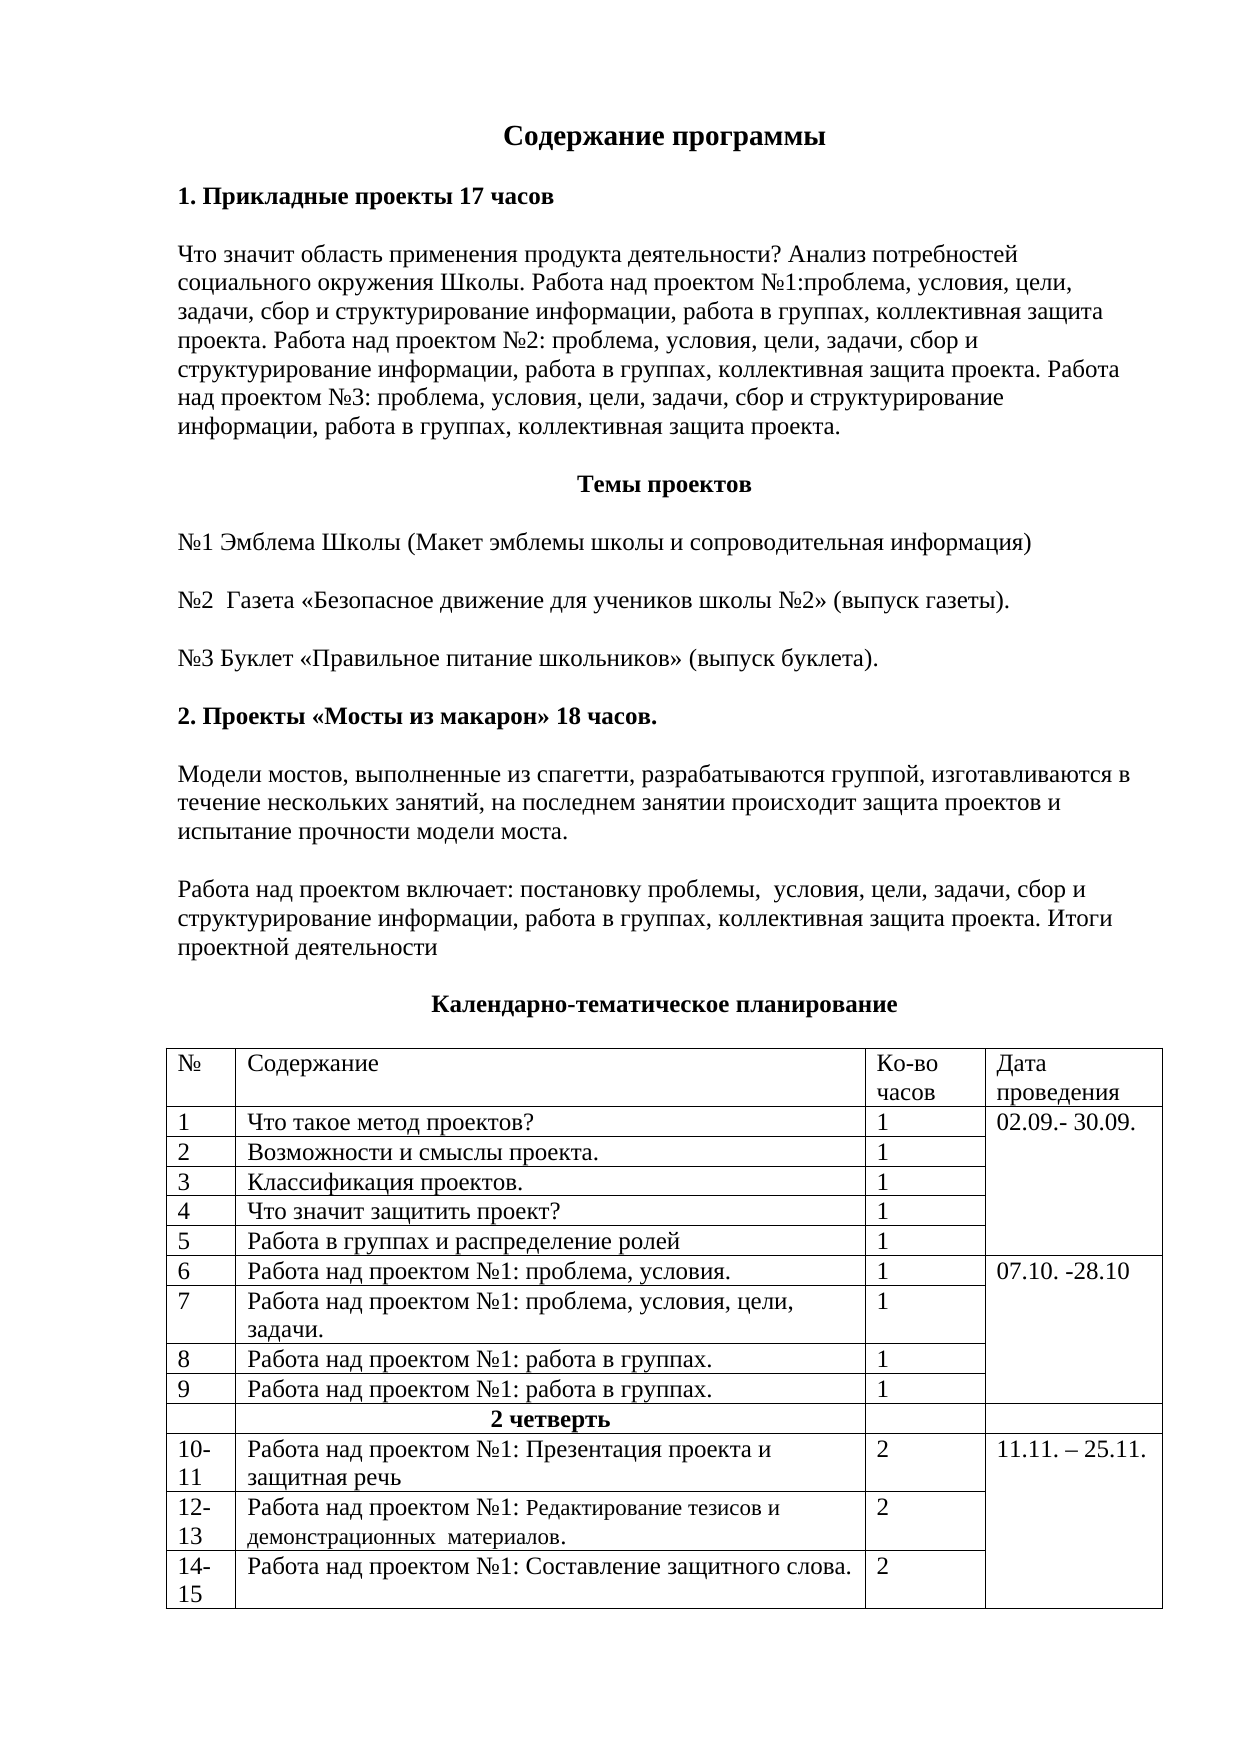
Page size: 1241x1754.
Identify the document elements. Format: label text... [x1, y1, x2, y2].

table_cell 10-11 [167, 1434, 235, 1491]
text №2 Газета «Безопасное движение для учеников школы №2» (выпуск газеты). [177, 585, 1152, 614]
table_cell 2 четверть [236, 1404, 865, 1433]
table_cell Работа над проектом №1: проблема, условия. [236, 1256, 865, 1285]
table_cell 3 [167, 1167, 235, 1195]
table_cell 5 [167, 1226, 235, 1255]
table_cell 1 [866, 1286, 985, 1343]
table_cell 1 [866, 1344, 985, 1373]
table_cell Классификация проектов. [236, 1167, 865, 1195]
table_cell Работа в группах и распределение ролей [236, 1226, 865, 1255]
table_cell 7 [167, 1286, 235, 1343]
table_cell 9 [167, 1374, 235, 1403]
text №3 Буклет «Правильное питание школьников» (выпуск буклета). [177, 643, 1152, 672]
table_cell 1 [866, 1107, 985, 1136]
text Работа над проектом включает: постановку проблемы, условия, цели, задачи, сбор и структурирование информации, работа в группах, коллективная защита проекта. Итоги проектной деятельности [177, 874, 1152, 960]
text Что значит область применения продукта деятельности? Анализ потребностей социального окружения Школы. Работа над проектом №1:проблема, условия, цели, задачи, сбор и структурирование информации, работа в группах, коллективная защита проекта. Работа над проектом №2: проблема, условия, цели, задачи, сбор и структурирование информации, работа в группах, коллективная защита проекта. Работа над проектом №3: проблема, условия, цели, задачи, сбор и структурирование информации, работа в группах, коллективная защита проекта. [177, 239, 1152, 440]
table_cell Работа над проектом №1: Редактирование тезисов и демонстрационных материалов. [236, 1492, 865, 1550]
text Модели мостов, выполненные из спагетти, разрабатываются группой, изготавливаются в течение нескольких занятий, на последнем занятии происходит защита проектов и испытание прочности модели моста. [177, 759, 1152, 845]
table_cell Что значит защитить проект? [236, 1196, 865, 1225]
text Календарно-тематическое планирование [177, 989, 1152, 1018]
table_cell Работа над проектом №1: Составление защитного слова. [236, 1551, 865, 1608]
table_cell 6 [167, 1256, 235, 1285]
table_cell 14-15 [167, 1551, 235, 1608]
table_cell Возможности и смыслы проекта. [236, 1137, 865, 1166]
table_cell [167, 1404, 235, 1433]
table_header № [167, 1049, 235, 1106]
table_cell 1 [866, 1226, 985, 1255]
text 2. Проекты «Мосты из макарон» 18 часов. [177, 701, 1152, 729]
text 1. Прикладные проекты 17 часов [177, 181, 1152, 209]
table_cell [866, 1404, 985, 1433]
table_cell 2 [866, 1434, 985, 1491]
table_cell 1 [866, 1196, 985, 1225]
table_cell 02.09.- 30.09. [986, 1107, 1162, 1255]
table_cell Работа над проектом №1: работа в группах. [236, 1344, 865, 1373]
table_cell 8 [167, 1344, 235, 1373]
text Темы проектов [177, 469, 1152, 498]
table_cell 2 [866, 1551, 985, 1608]
table_cell [986, 1404, 1162, 1433]
table_cell Работа над проектом №1: Презентация проекта и защитная речь [236, 1434, 865, 1491]
table_cell Что такое метод проектов? [236, 1107, 865, 1136]
table_cell Работа над проектом №1: проблема, условия, цели, задачи. [236, 1286, 865, 1343]
table_header Содержание [236, 1049, 865, 1106]
text Содержание программы [177, 118, 1152, 152]
table_cell 2 [866, 1492, 985, 1550]
table_cell 1 [866, 1137, 985, 1166]
table_cell 1 [167, 1107, 235, 1136]
table_cell Работа над проектом №1: работа в группах. [236, 1374, 865, 1403]
table_header Дата проведения [986, 1049, 1162, 1106]
table_cell 2 [167, 1137, 235, 1166]
table_cell 1 [866, 1256, 985, 1285]
table_cell 1 [866, 1374, 985, 1403]
text №1 Эмблема Школы (Макет эмблемы школы и сопроводительная информация) [177, 527, 1152, 556]
table_cell 1 [866, 1167, 985, 1195]
table_header Ко-во часов [866, 1049, 985, 1106]
table_cell 07.10. -28.10 [986, 1256, 1162, 1403]
table_cell 11.11. – 25.11. [986, 1434, 1162, 1608]
table_cell 12-13 [167, 1492, 235, 1550]
table_cell 4 [167, 1196, 235, 1225]
